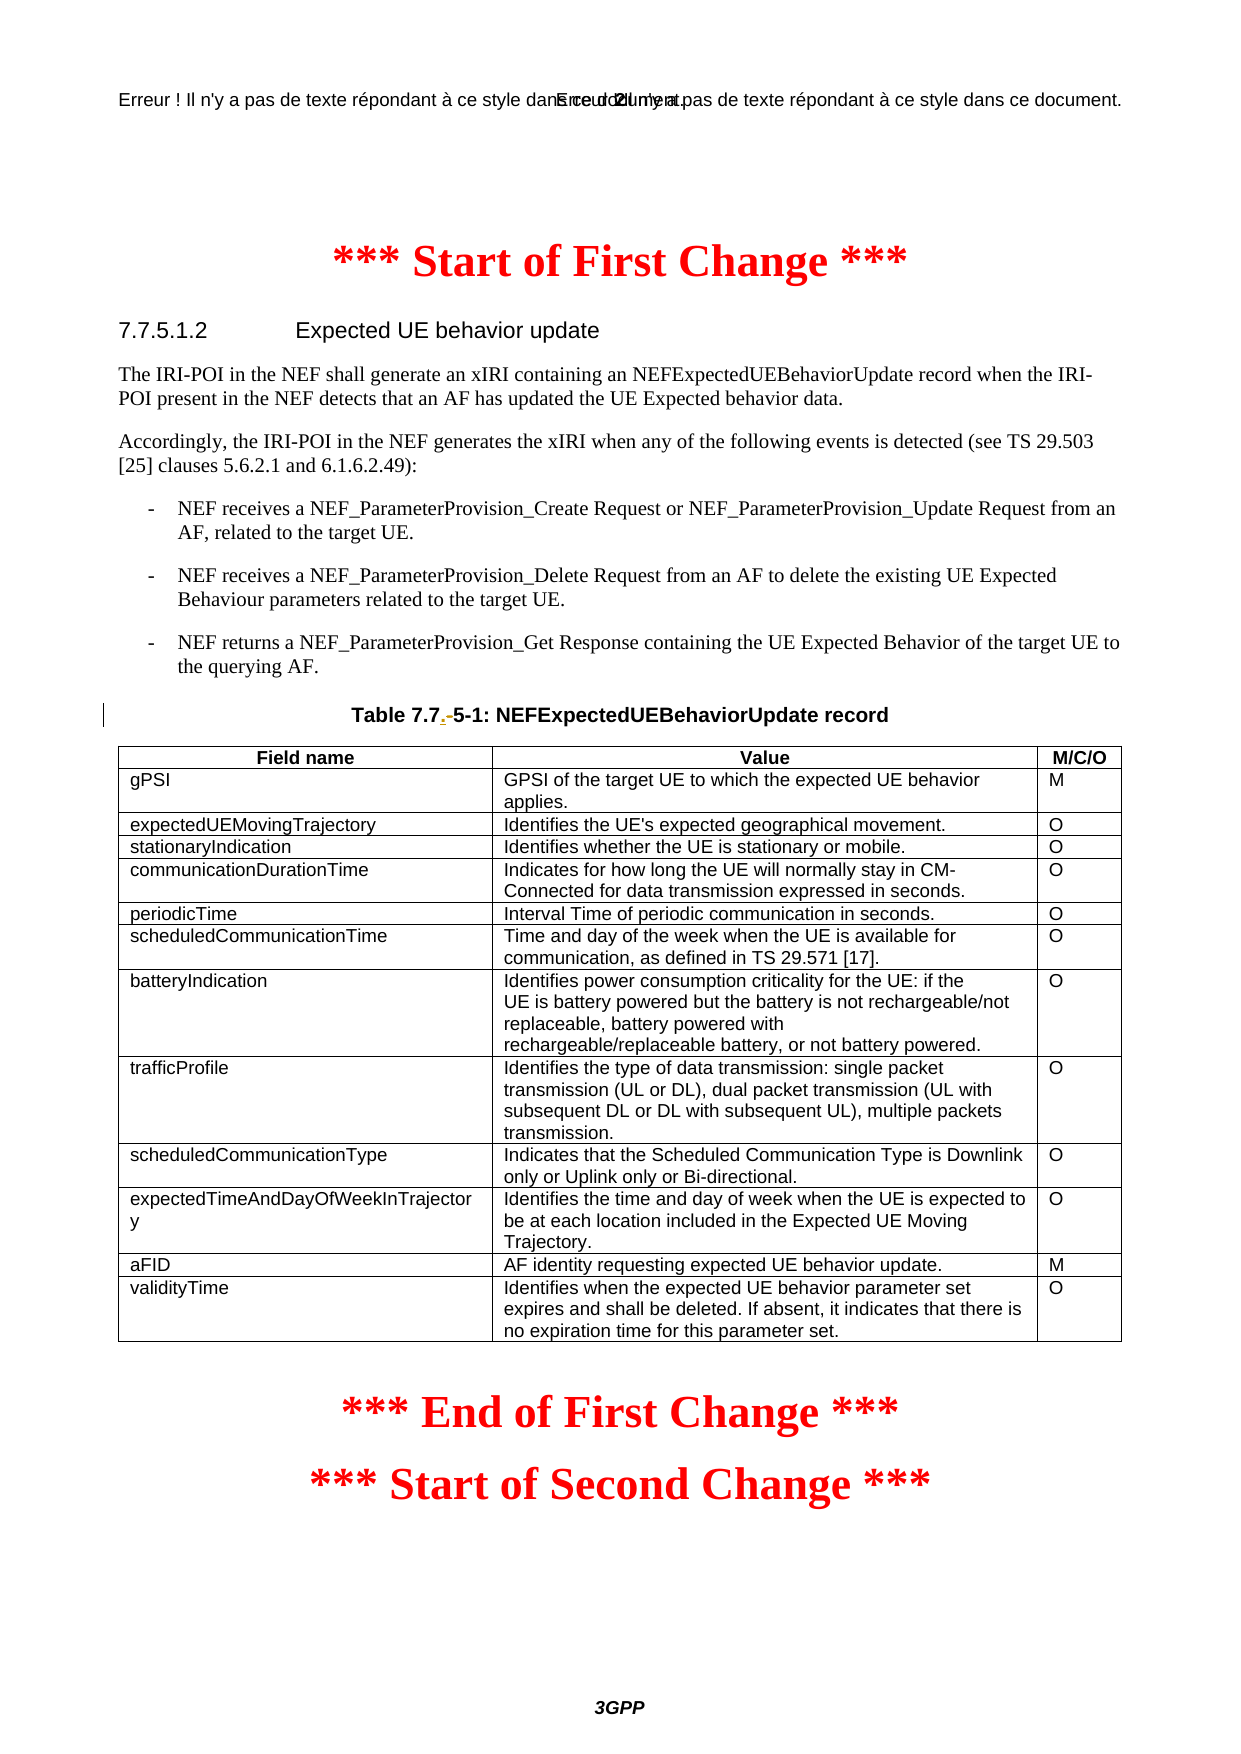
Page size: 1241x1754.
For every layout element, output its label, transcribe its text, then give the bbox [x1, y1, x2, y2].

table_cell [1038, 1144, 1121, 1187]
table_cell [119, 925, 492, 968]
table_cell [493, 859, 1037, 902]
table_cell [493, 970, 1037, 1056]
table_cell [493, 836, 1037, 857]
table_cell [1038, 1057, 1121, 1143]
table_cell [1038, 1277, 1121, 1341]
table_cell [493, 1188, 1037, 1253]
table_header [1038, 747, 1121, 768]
text - NEF receives a NEF_ParameterProvision_Create Request or NEF_ParameterProvision_Update Request from an AF, related to the target UE. [148, 496, 1122, 544]
text *** Start of First Change *** [118, 233, 1122, 286]
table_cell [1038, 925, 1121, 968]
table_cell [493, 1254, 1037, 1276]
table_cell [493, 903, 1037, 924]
text *** Start of Second Change *** [118, 1457, 1122, 1509]
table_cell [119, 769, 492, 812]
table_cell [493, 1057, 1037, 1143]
text - NEF returns a NEF_ParameterProvision_Get Response containing the UE Expected Behavior of the target UE to the querying AF. [148, 630, 1122, 678]
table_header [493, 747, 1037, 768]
text Accordingly, the IRI-POI in the NEF generates the xIRI when any of the following events is detected (see TS 29.503 [25] clauses 5.6.2.1 and 6.1.6.2.49): [118, 429, 1122, 477]
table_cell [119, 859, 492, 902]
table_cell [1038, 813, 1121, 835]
text *** End of First Change *** [118, 1385, 1122, 1438]
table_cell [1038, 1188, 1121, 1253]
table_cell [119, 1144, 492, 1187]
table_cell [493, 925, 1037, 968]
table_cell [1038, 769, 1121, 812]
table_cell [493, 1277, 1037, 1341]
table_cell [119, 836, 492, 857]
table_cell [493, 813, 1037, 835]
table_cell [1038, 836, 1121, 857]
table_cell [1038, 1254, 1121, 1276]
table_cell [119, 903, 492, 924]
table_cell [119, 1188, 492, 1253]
text The IRI-POI in the NEF shall generate an xIRI containing an NEFExpectedUEBehaviorUpdate record when the IRI-POI present in the NEF detects that an AF has updated the UE Expected behavior data. [118, 362, 1122, 410]
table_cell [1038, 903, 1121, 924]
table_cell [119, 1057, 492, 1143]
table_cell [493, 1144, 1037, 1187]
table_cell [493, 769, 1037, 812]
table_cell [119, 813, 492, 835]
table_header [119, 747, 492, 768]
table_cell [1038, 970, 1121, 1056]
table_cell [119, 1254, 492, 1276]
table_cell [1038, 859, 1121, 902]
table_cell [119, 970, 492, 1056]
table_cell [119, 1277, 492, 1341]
text - NEF receives a NEF_ParameterProvision_Delete Request from an AF to delete the existing UE Expected Behaviour parameters related to the target UE. [148, 563, 1122, 611]
text Table 7.75-1: NEFExpectedUEBehaviorUpdate record [118, 703, 1122, 727]
subtitle 7.7.5.1.2 Expected UE behavior update [118, 317, 1122, 343]
